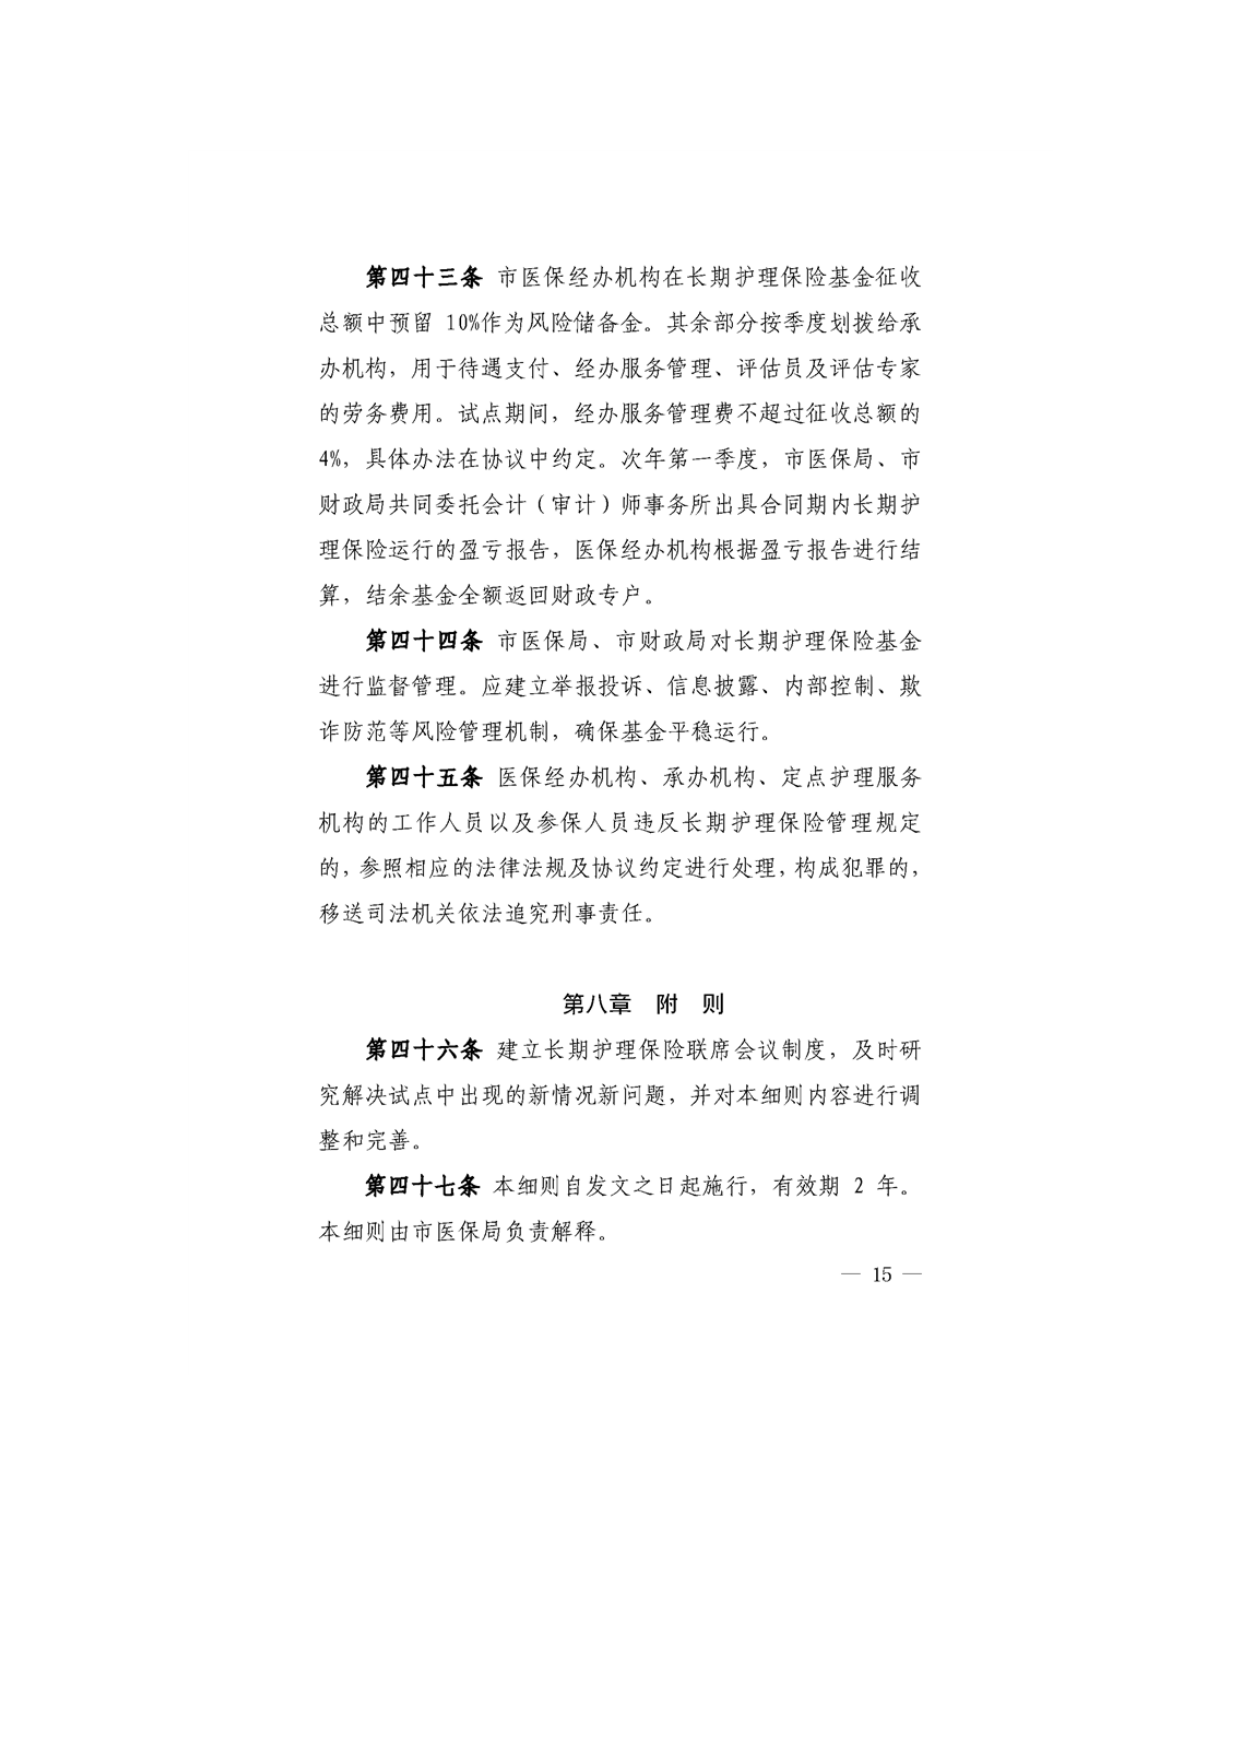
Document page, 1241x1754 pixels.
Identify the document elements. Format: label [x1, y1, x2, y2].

picture [187, 150, 1053, 1375]
